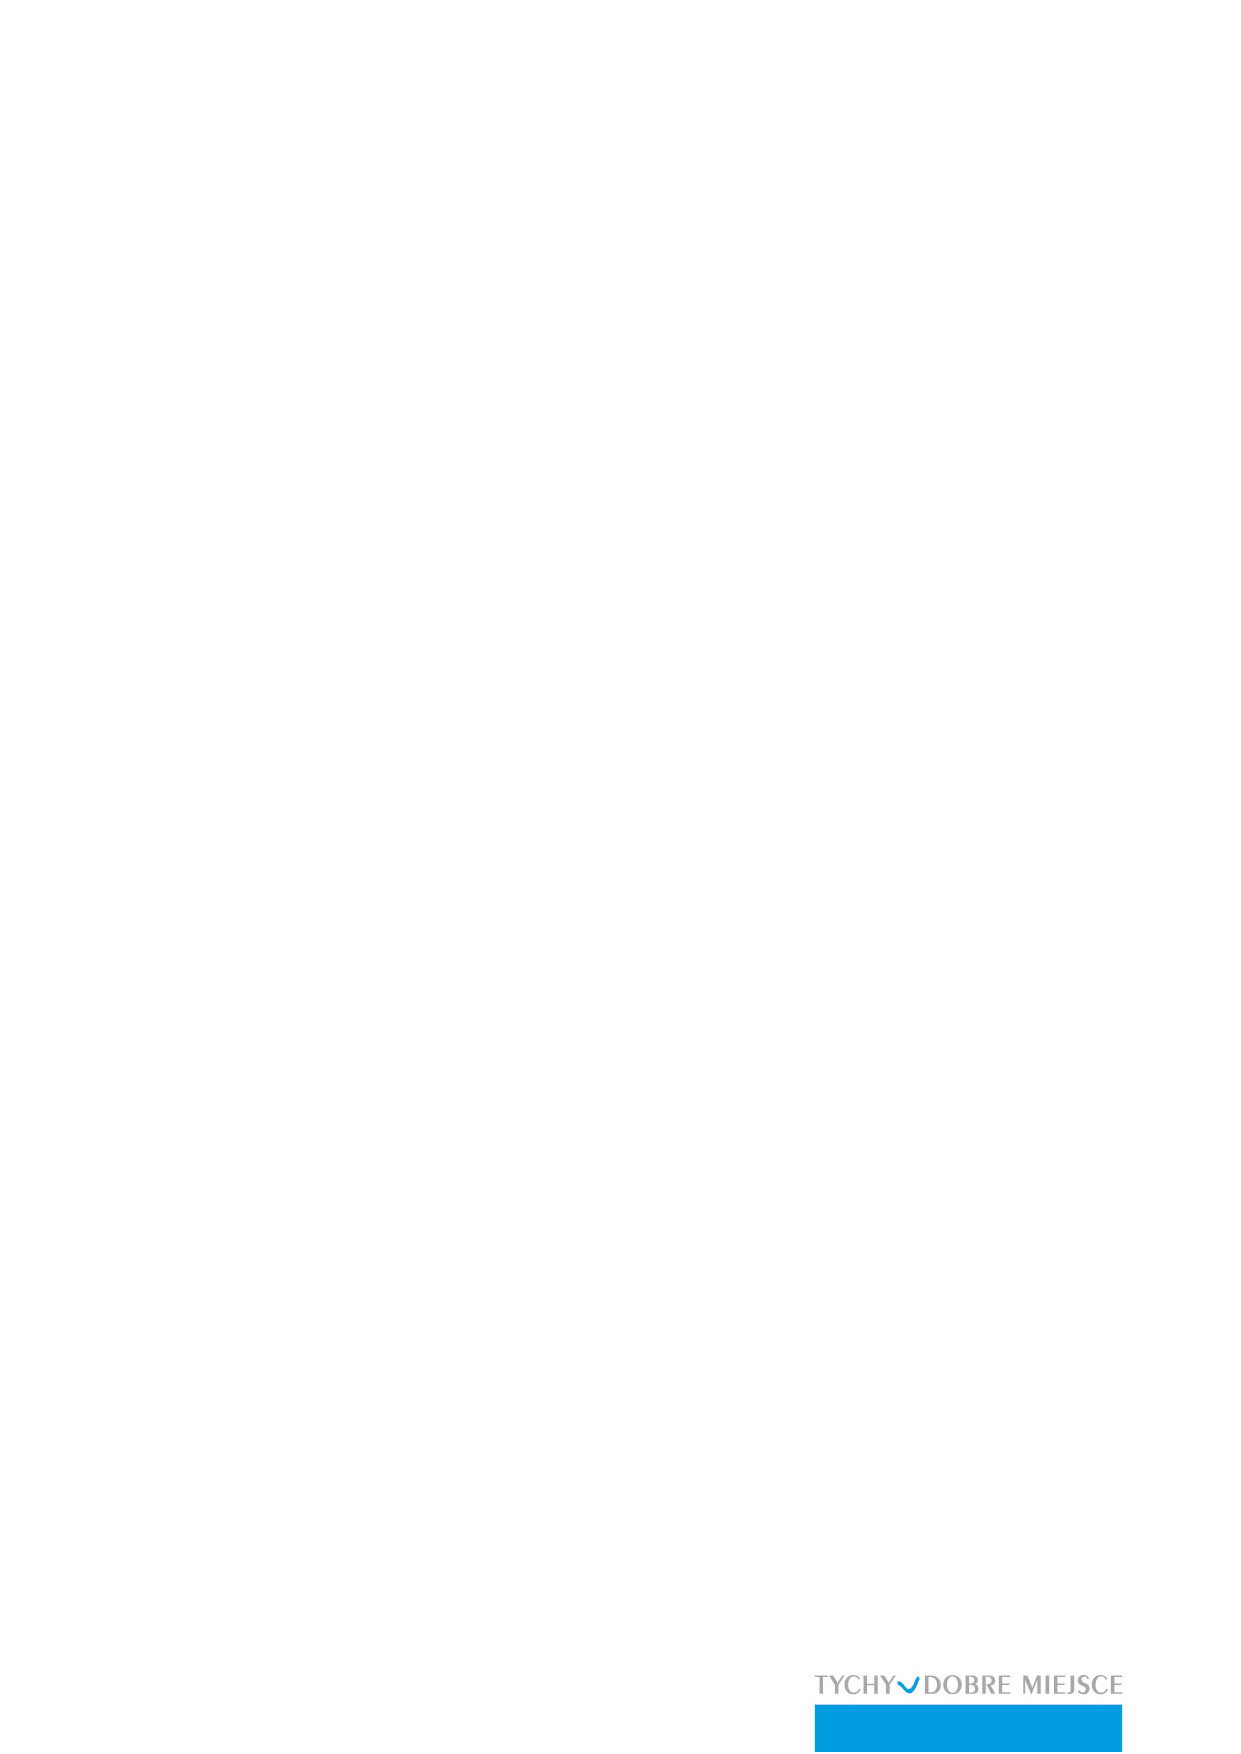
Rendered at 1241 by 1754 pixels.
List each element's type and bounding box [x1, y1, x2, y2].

picture [0, 1596, 1241, 1752]
